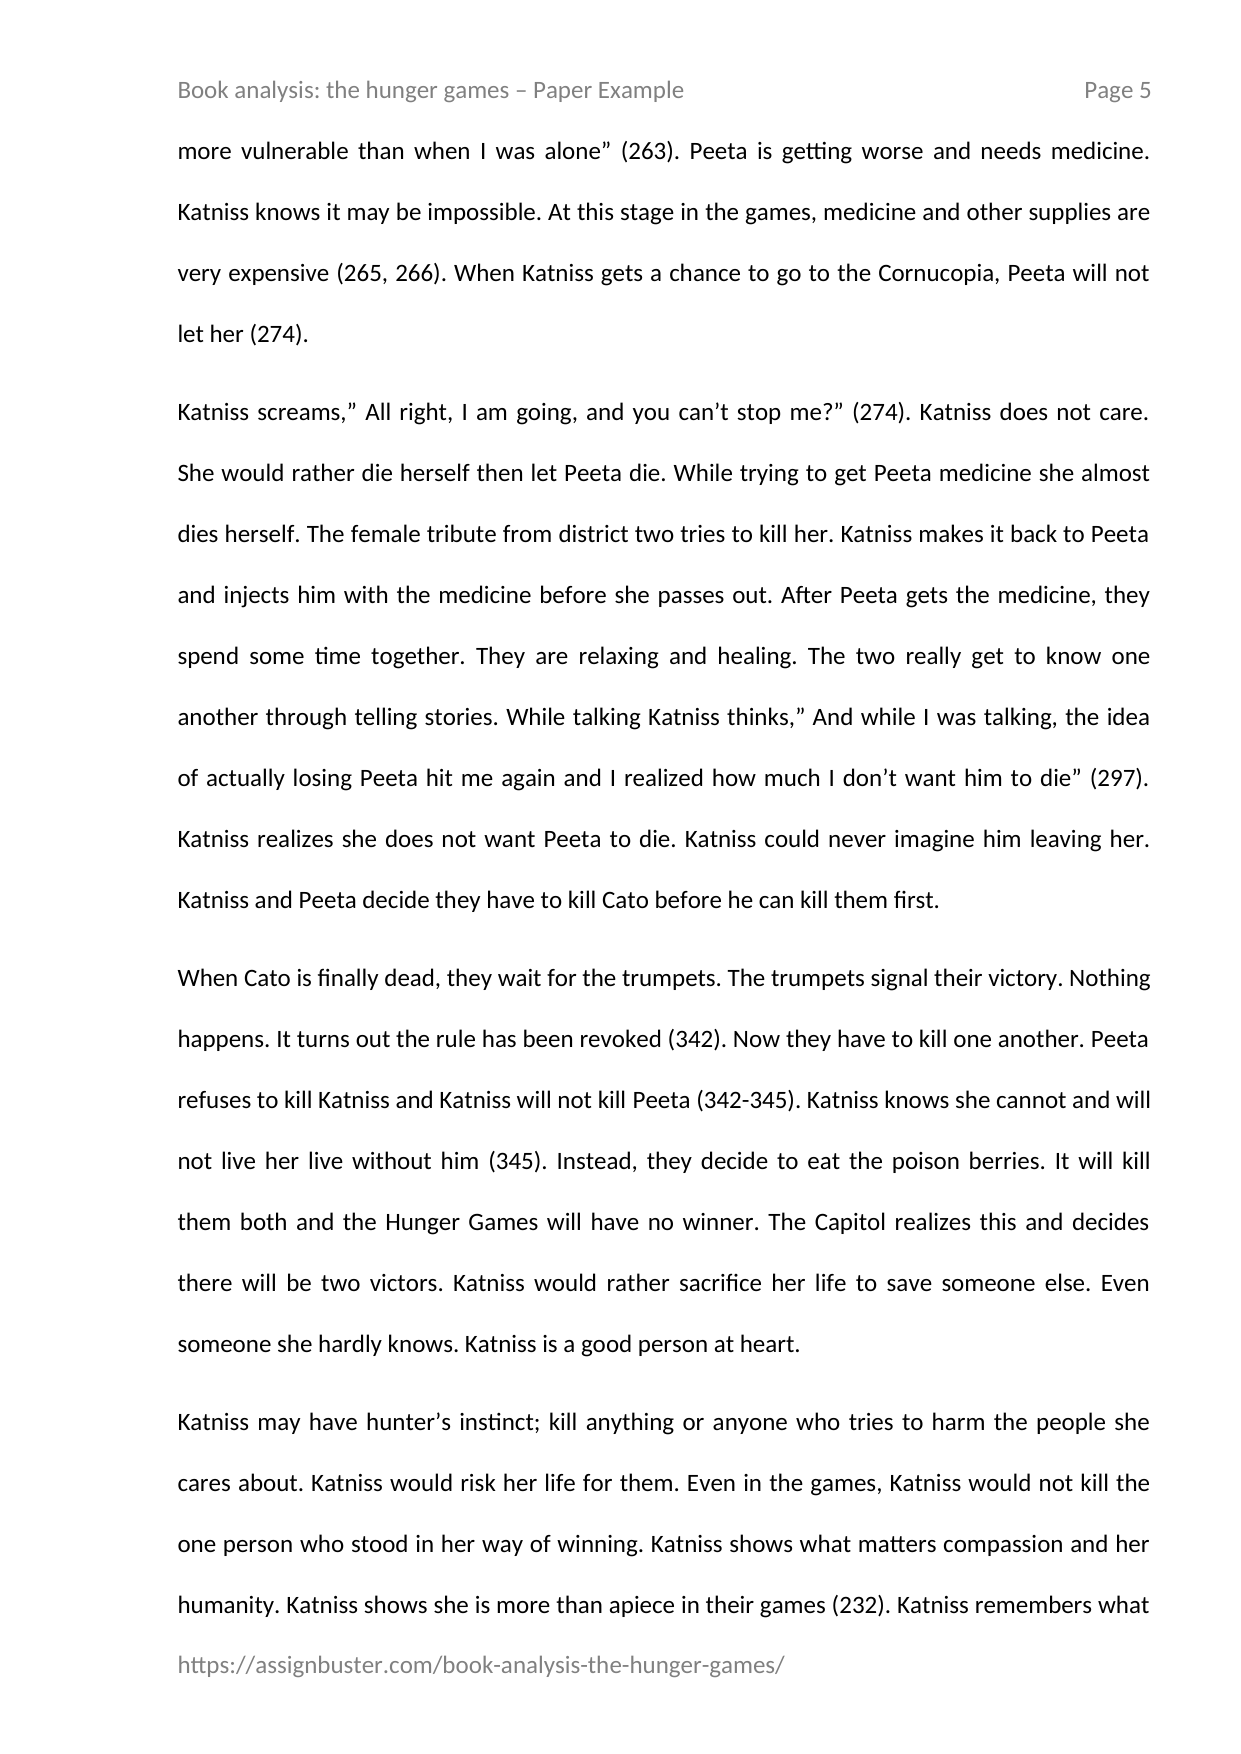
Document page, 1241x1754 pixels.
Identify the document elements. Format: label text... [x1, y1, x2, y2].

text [177, 1406, 1152, 1619]
text When Cato is finally dead, they wait for the trumpets. The trumpets signal their victory. Nothing happens. It turns out the rule has been revoked (342). Now they have to kill one another. Peeta refuses to kill Katniss and Katniss will not kill Peeta (342-345). Katniss knows she cannot and will not live her live without him (345). Instead, they decide to eat the poison berries. It will kill them both and the Hunger Games will have no winner. The Capitol realizes this and decides there will be two victors. Katniss would rather sacrifice her life to save someone else. Even someone she hardly knows. Katniss is a good person at heart. [177, 962, 1152, 1358]
text Katniss screams,” All right, I am going, and you can’t stop me?” (274). Katniss does not care. She would rather die herself then let Peeta die. While trying to get Peeta medicine she almost dies herself. The female tribute from district two tries to kill her. Katniss makes it back to Peeta and injects him with the medicine before she passes out. After Peeta gets the medicine, they spend some time together. They are relaxing and healing. The two really get to know one another through telling stories. While talking Katniss thinks,” And while I was talking, the idea of actually losing Peeta hit me again and I realized how much I don’t want him to die” (297). Katniss realizes she does not want Peeta to die. Katniss could never imagine him leaving her. Katniss and Peeta decide they have to kill Cato before he can kill them first. [177, 396, 1152, 914]
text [177, 135, 1152, 348]
